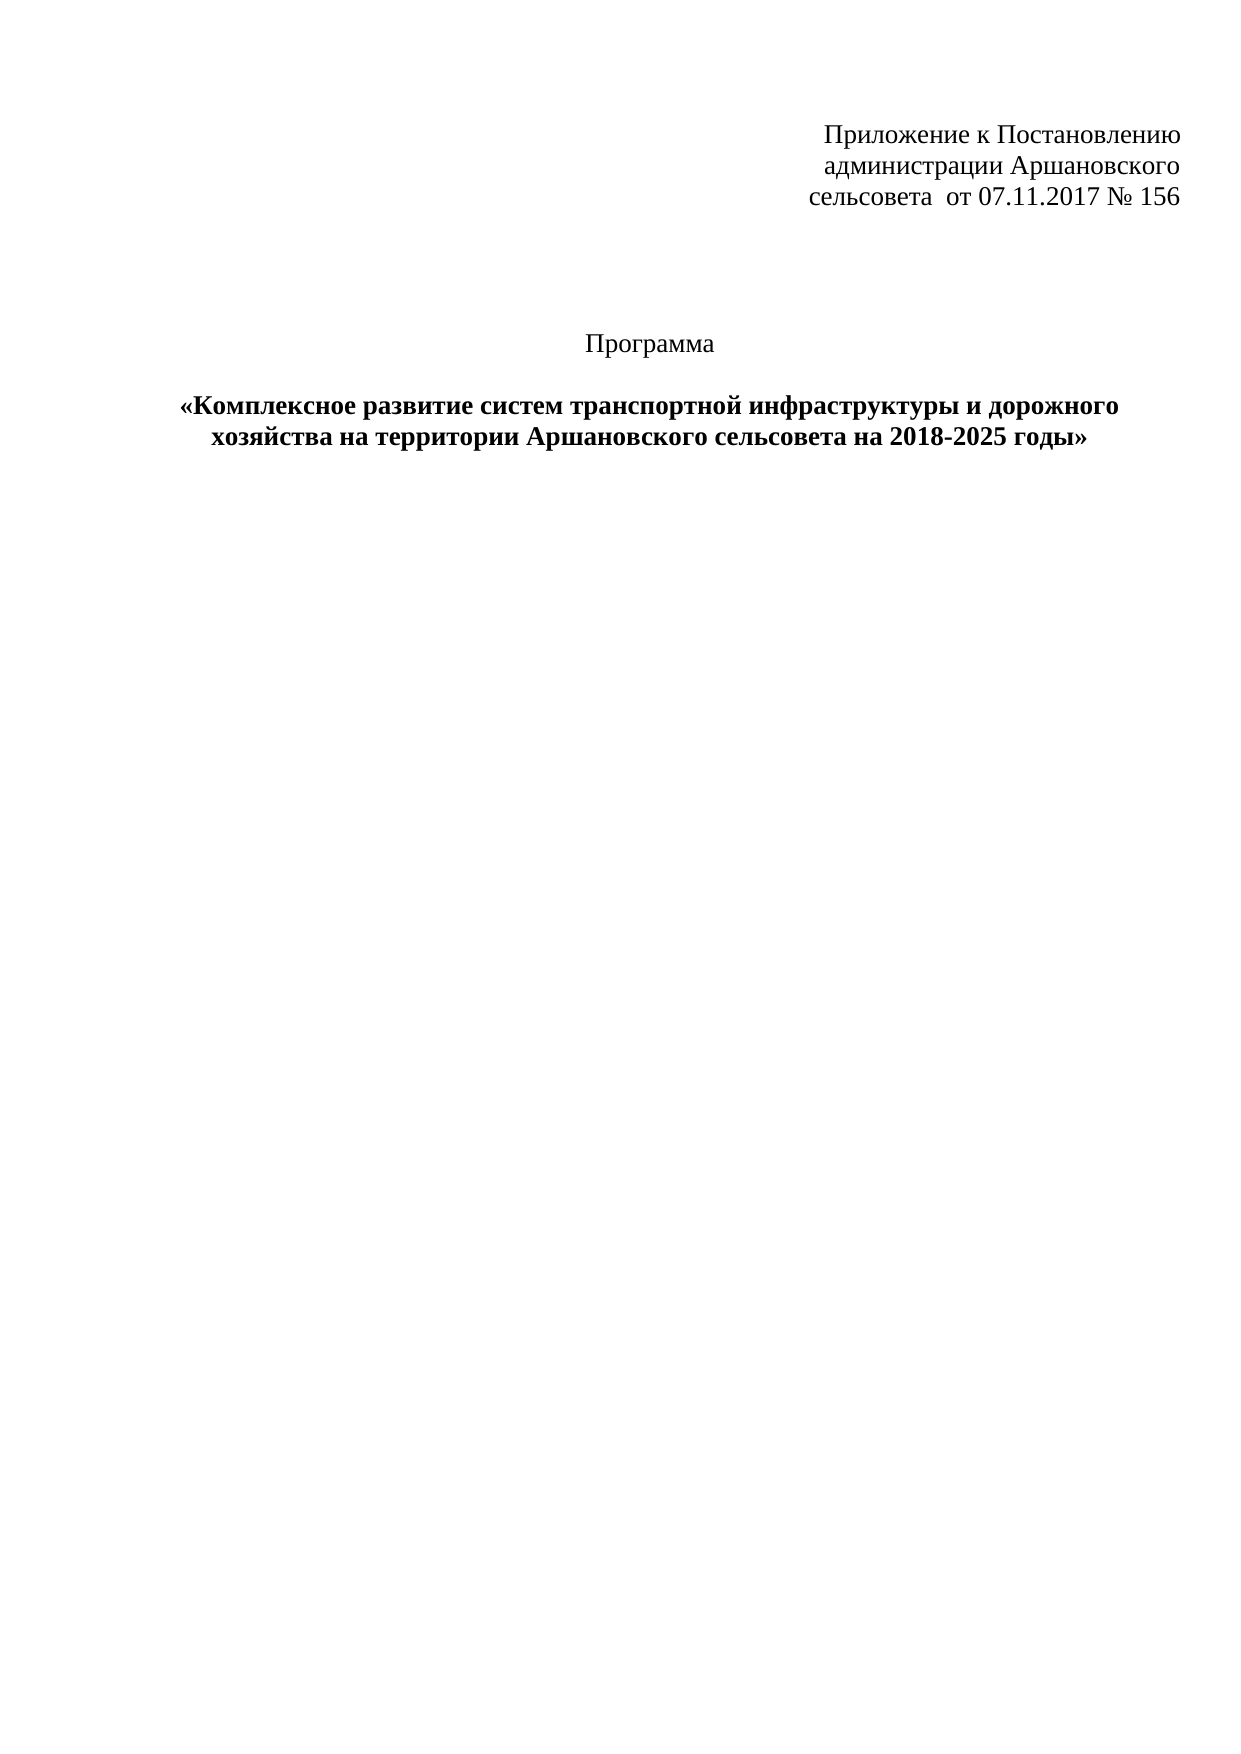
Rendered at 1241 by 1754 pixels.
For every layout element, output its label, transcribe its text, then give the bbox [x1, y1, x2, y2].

text администрации Аршановского [118, 149, 1181, 180]
text «Комплексное развитие систем транспортной инфраструктуры и дорожного хозяйства на территории Аршановского сельсовета на 2018-2025 годы» [118, 389, 1181, 451]
text Программа [118, 327, 1181, 358]
text Приложение к Постановлению [118, 118, 1181, 149]
text сельсовета от 07.11.2017 № 156 [118, 180, 1181, 212]
